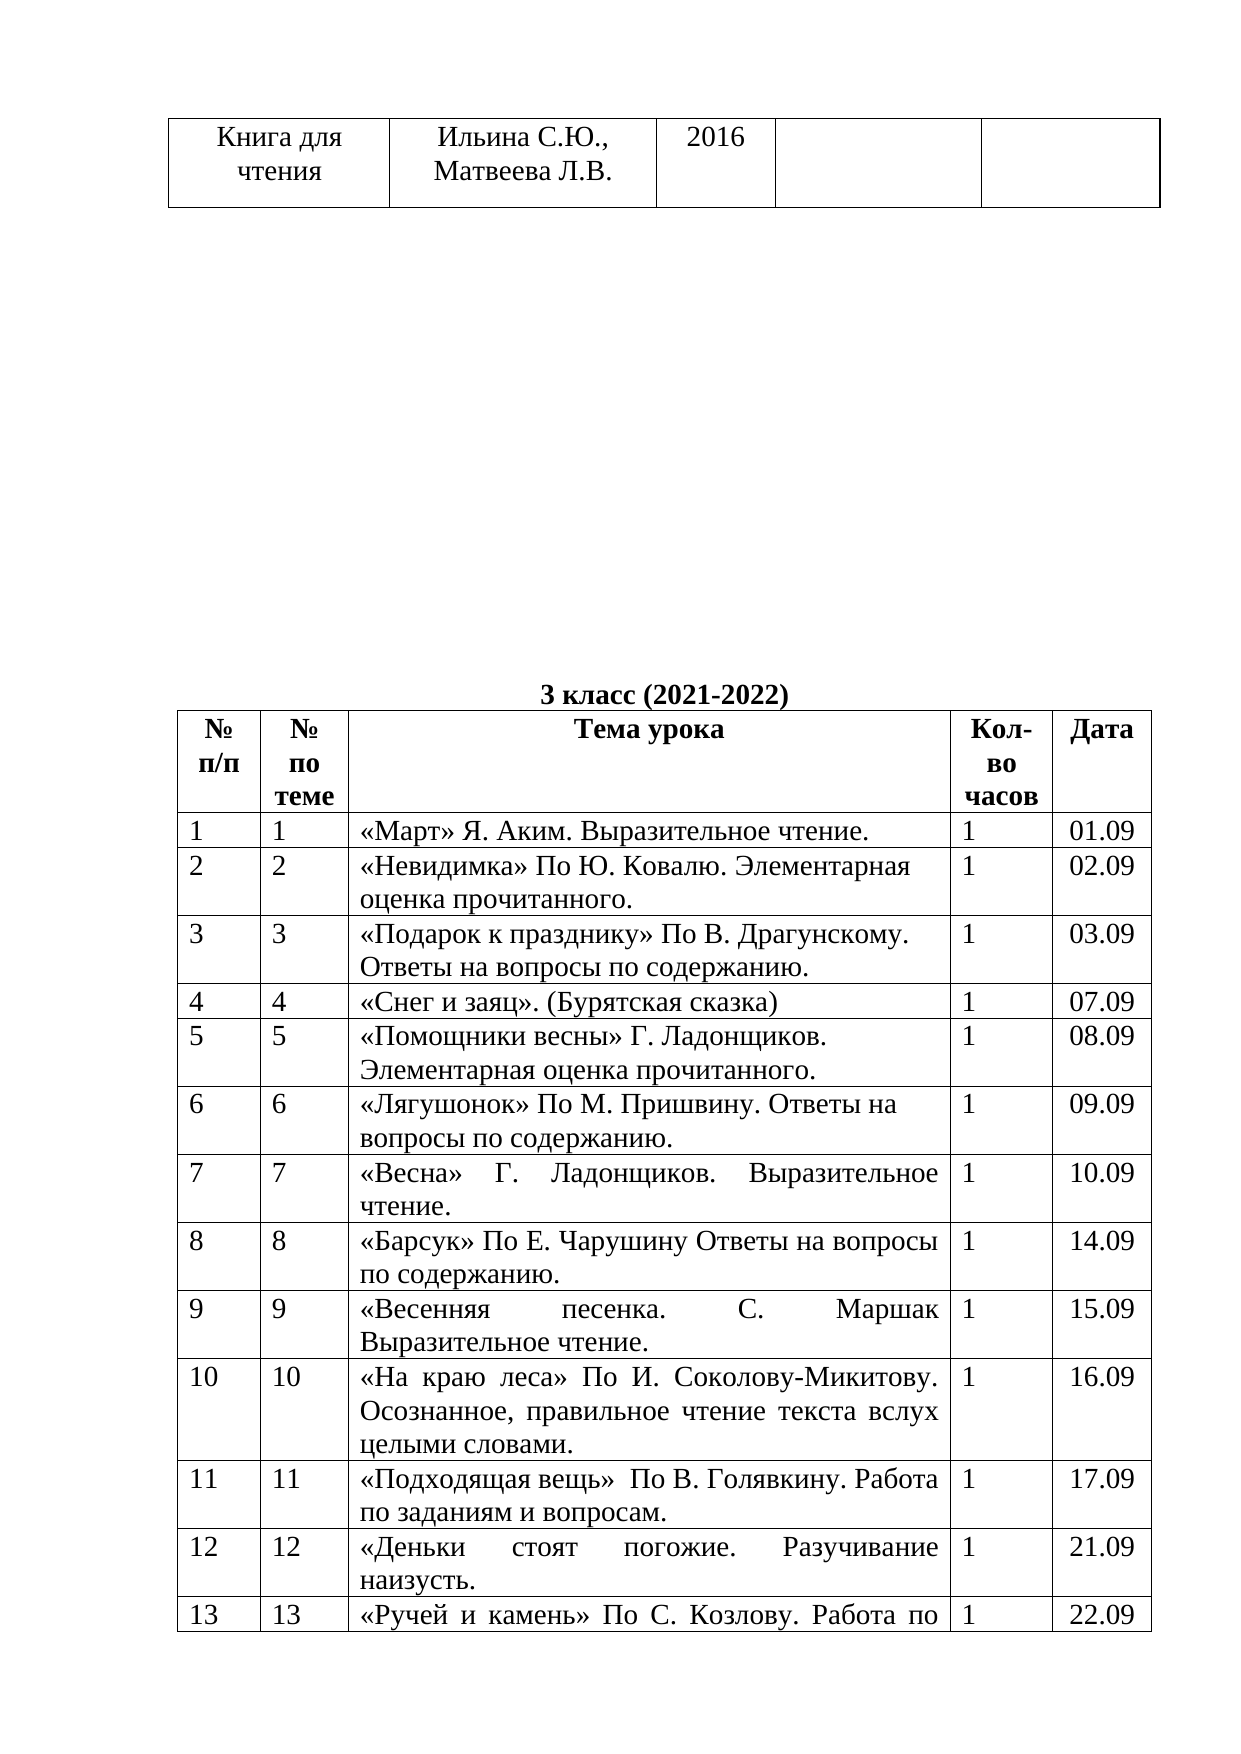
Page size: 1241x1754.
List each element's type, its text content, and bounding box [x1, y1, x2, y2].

table_cell Книга для чтения [169, 119, 389, 207]
table_cell [776, 119, 981, 207]
table_cell 11 [178, 1461, 260, 1528]
table_header № по теме [261, 711, 348, 812]
table_cell 11 [261, 1461, 348, 1528]
table_cell «Лягушонок» По М. Пришвину. Ответы на вопросы по содержанию. [349, 1087, 950, 1154]
table_cell 1 [951, 813, 1052, 847]
table_cell 14.09 [1053, 1223, 1151, 1290]
table_cell 12 [178, 1529, 260, 1596]
table_cell 1 [951, 984, 1052, 1017]
table_cell 08.09 [1053, 1019, 1151, 1086]
table_cell 7 [178, 1155, 260, 1222]
table_cell 15.09 [1053, 1291, 1151, 1358]
table_cell 17.09 [1053, 1461, 1151, 1528]
table_cell 12 [261, 1529, 348, 1596]
table_cell «Снег и заяц». (Бурятская сказка) [349, 984, 950, 1017]
table_cell «Невидимка» По Ю. Ковалю. Элементарная оценка прочитанного. [349, 848, 950, 915]
table_cell 2016 [657, 119, 775, 207]
table_cell 1 [951, 1461, 1052, 1528]
table_cell «Март» Я. Аким. Выразительное чтение. [349, 813, 950, 847]
table_cell 1 [951, 1291, 1052, 1358]
table_cell 1 [261, 813, 348, 847]
table_cell 22.09 [1053, 1597, 1151, 1631]
table_cell «Барсук» По Е. Чарушину Ответы на вопросы по содержанию. [349, 1223, 950, 1290]
table_cell 13 [178, 1597, 260, 1631]
table_cell 07.09 [1053, 984, 1151, 1017]
table_cell 7 [261, 1155, 348, 1222]
table_cell 9 [178, 1291, 260, 1358]
table_header Тема урока [349, 711, 950, 812]
table_cell «На краю леса» По И. Соколову-Микитову. Осознанное, правильное чтение текста вслух целыми словами. [349, 1359, 950, 1460]
table_cell 1 [951, 1019, 1052, 1086]
table_cell 8 [178, 1223, 260, 1290]
table_cell 16.09 [1053, 1359, 1151, 1460]
table_cell 1 [951, 1529, 1052, 1596]
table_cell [349, 1597, 950, 1631]
table_cell «Деньки стоят погожие. Разучивание наизусть. [349, 1529, 950, 1596]
table_cell 6 [261, 1087, 348, 1154]
table_cell 1 [951, 848, 1052, 915]
table_cell «Весна» Г. Ладонщиков. Выразительное чтение. [349, 1155, 950, 1222]
table_cell 02.09 [1053, 848, 1151, 915]
table_cell 1 [951, 1155, 1052, 1222]
table_cell 2 [261, 848, 348, 915]
table_cell 1 [951, 1087, 1052, 1154]
table_cell 6 [178, 1087, 260, 1154]
table_cell 3 [178, 916, 260, 983]
table_cell «Помощники весны» Г. Ладонщиков. Элементарная оценка прочитанного. [349, 1019, 950, 1086]
table_cell 3 [261, 916, 348, 983]
table_cell 1 [951, 916, 1052, 983]
table_header № п/п [178, 711, 260, 812]
table_cell 5 [261, 1019, 348, 1086]
text 3 класс (2021-2022) [177, 677, 1152, 710]
table_cell 21.09 [1053, 1529, 1151, 1596]
table_cell 8 [261, 1223, 348, 1290]
table_cell 4 [261, 984, 348, 1017]
table_header Дата [1053, 711, 1151, 812]
table_cell 13 [261, 1597, 348, 1631]
table_cell 2 [178, 848, 260, 915]
table_cell 10 [261, 1359, 348, 1460]
table_cell «Весенняя песенка. С. Маршак Выразительное чтение. [349, 1291, 950, 1358]
table_cell 5 [178, 1019, 260, 1086]
table_cell [982, 119, 1159, 207]
table_cell 4 [178, 984, 260, 1017]
table_cell 10.09 [1053, 1155, 1151, 1222]
table_cell «Подходящая вещь» По В. Голявкину. Работа по заданиям и вопросам. [349, 1461, 950, 1528]
table_cell 1 [951, 1597, 1052, 1631]
table_cell «Подарок к празднику» По В. Драгунскому. Ответы на вопросы по содержанию. [349, 916, 950, 983]
table_cell 03.09 [1053, 916, 1151, 983]
table_cell 1 [951, 1223, 1052, 1290]
table_cell 09.09 [1053, 1087, 1151, 1154]
table_cell 10 [178, 1359, 260, 1460]
table_header Кол-во часов [951, 711, 1052, 812]
table_cell 01.09 [1053, 813, 1151, 847]
table_cell 9 [261, 1291, 348, 1358]
table_cell 1 [178, 813, 260, 847]
table_cell Ильина С.Ю., Матвеева Л.В. [390, 119, 656, 207]
table_cell 1 [951, 1359, 1052, 1460]
